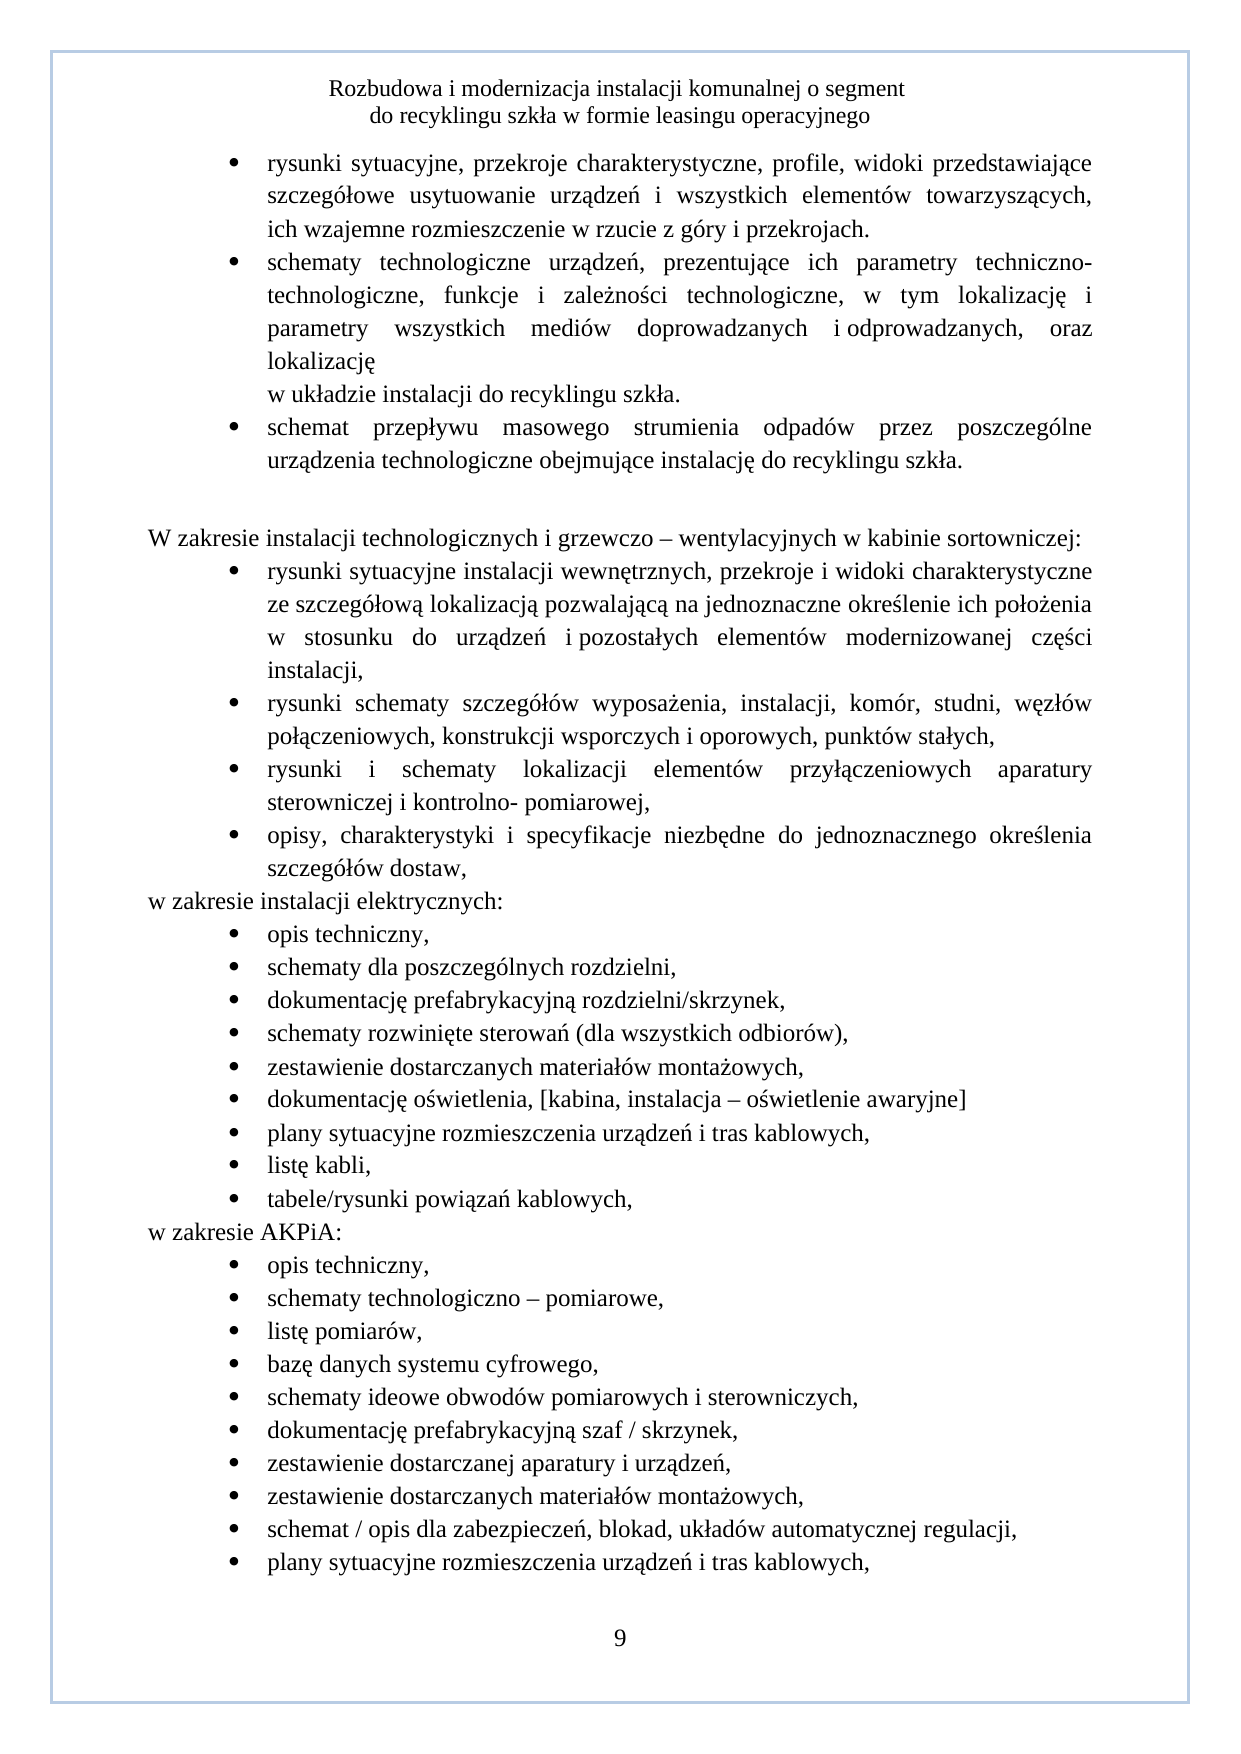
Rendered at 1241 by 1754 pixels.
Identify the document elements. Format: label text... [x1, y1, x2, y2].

text W zakresie instalacji technologicznych i grzewczo – wentylacyjnych w kabinie sortowniczej: [148, 523, 1093, 552]
list rysunki sytuacyjne instalacji wewnętrznych, przekroje i widoki charakterystyczne ze szczegółową lokalizacją pozwalającą na jednoznaczne określenie ich położenia w stosunku do urządzeń i pozostałych elementów modernizowanej części instalacji, [229, 556, 1093, 684]
list tabele/rysunki powiązań kablowych, [229, 1184, 1093, 1212]
list opis techniczny, [229, 919, 1093, 948]
list listę pomiarów, [229, 1316, 1093, 1344]
list listę kabli, [229, 1151, 1093, 1179]
list zestawienie dostarczanych materiałów montażowych, [229, 1481, 1093, 1509]
list bazę danych systemu cyfrowego, [229, 1349, 1093, 1377]
text w zakresie AKPiA: [148, 1217, 1093, 1245]
list rysunki sytuacyjne, przekroje charakterystyczne, profile, widoki przedstawiające szczegółowe usytuowanie urządzeń i wszystkich elementów towarzyszących, ich wzajemne rozmieszczenie w rzucie z góry i przekrojach. [229, 148, 1093, 242]
list zestawienie dostarczanej aparatury i urządzeń, [229, 1448, 1093, 1477]
list schematy ideowe obwodów pomiarowych i sterowniczych, [229, 1382, 1093, 1411]
list schematy rozwinięte sterowań (dla wszystkich odbiorów), [229, 1018, 1093, 1047]
list dokumentację prefabrykacyjną rozdzielni/skrzynek, [229, 986, 1093, 1014]
list dokumentację oświetlenia, [kabina, instalacja – oświetlenie awaryjne] [229, 1084, 1093, 1113]
list opis techniczny, [229, 1250, 1093, 1278]
list schematy technologiczne urządzeń, prezentujące ich parametry techniczno-technologiczne, funkcje i zależności technologiczne, w tym lokalizację i parametry wszystkich mediów doprowadzanych i odprowadzanych, oraz lokalizację [229, 247, 1093, 374]
text w układzie instalacji do recyklingu szkła. [267, 379, 1093, 407]
list rysunki schematy szczegółów wyposażenia, instalacji, komór, studni, węzłów połączeniowych, konstrukcji wsporczych i oporowych, punktów stałych, [229, 688, 1093, 750]
list zestawienie dostarczanych materiałów montażowych, [229, 1052, 1093, 1080]
list dokumentację prefabrykacyjną szaf / skrzynek, [229, 1415, 1093, 1443]
list rysunki i schematy lokalizacji elementów przyłączeniowych aparatury sterowniczej i kontrolno- pomiarowej, [229, 754, 1093, 816]
text w zakresie instalacji elektrycznych: [148, 886, 1093, 915]
list schematy technologiczno – pomiarowe, [229, 1283, 1093, 1311]
list schemat przepływu masowego strumienia odpadów przez poszczególne urządzenia technologiczne obejmujące instalację do recyklingu szkła. [229, 412, 1093, 473]
list plany sytuacyjne rozmieszczenia urządzeń i tras kablowych, [229, 1118, 1093, 1146]
list opisy, charakterystyki i specyfikacje niezbędne do jednoznacznego określenia szczegółów dostaw, [229, 820, 1093, 882]
list schematy dla poszczególnych rozdzielni, [229, 952, 1093, 981]
list plany sytuacyjne rozmieszczenia urządzeń i tras kablowych, [229, 1547, 1093, 1576]
list schemat / opis dla zabezpieczeń, blokad, układów automatycznej regulacji, [229, 1514, 1093, 1543]
